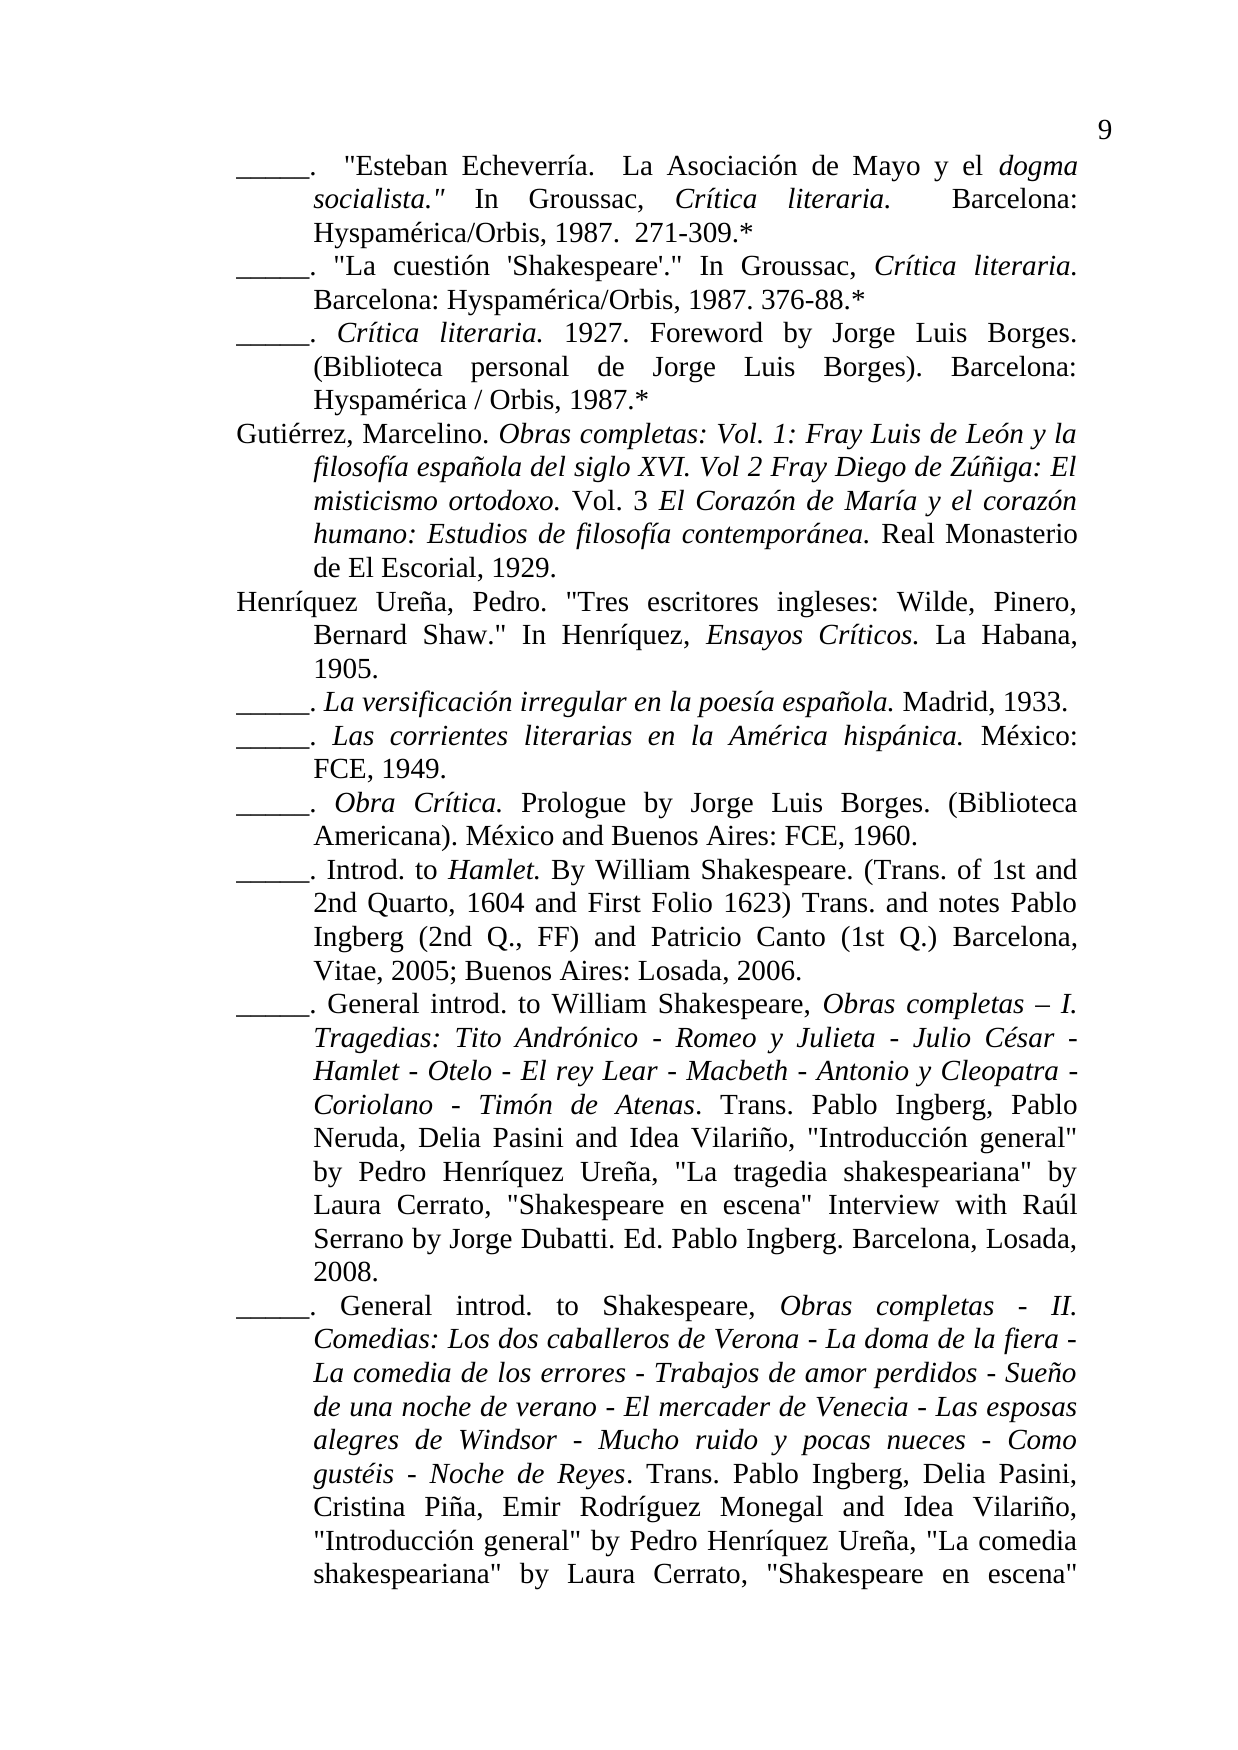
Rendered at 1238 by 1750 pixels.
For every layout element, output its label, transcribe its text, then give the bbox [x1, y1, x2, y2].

text Gutiérrez, Marcelino. Obras completas: Vol. 1: Fray Luis de León y la filosofía española del siglo XVI. Vol 2 Fray Diego de Zúñiga: El misticismo ortodoxo. Vol. 3 El Corazón de María y el corazón humano: Estudios de filosofía contemporánea. Real Monasterio de El Escorial, 1929. [236, 416, 1078, 584]
text Henríquez Ureña, Pedro. "Tres escritores ingleses: Wilde, Pinero, Bernard Shaw." In Henríquez, Ensayos Críticos. La Habana, 1905. [236, 584, 1078, 684]
text _____. "La cuestión 'Shakespeare'." In Groussac, Crítica literaria. Barcelona: Hyspamérica/Orbis, 1987. 376-88.* [236, 248, 1078, 315]
text _____. "Esteban Echeverría. La Asociación de Mayo y el dogma socialista." In Groussac, Crítica literaria. Barcelona: Hyspamérica/Orbis, 1987. 271-309.* [236, 148, 1078, 248]
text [236, 1288, 1078, 1590]
text _____. Introd. to Hamlet. By William Shakespeare. (Trans. of 1st and 2nd Quarto, 1604 and First Folio 1623) Trans. and notes Pablo Ingberg (2nd Q., FF) and Patricio Canto (1st Q.) Barcelona, Vitae, 2005; Buenos Aires: Losada, 2006. [236, 852, 1078, 986]
text _____. Crítica literaria. 1927. Foreword by Jorge Luis Borges. (Biblioteca personal de Jorge Luis Borges). Barcelona: Hyspamérica / Orbis, 1987.* [236, 315, 1078, 416]
text _____. General introd. to William Shakespeare, Obras completas – I. Tragedias: Tito Andrónico - Romeo y Julieta - Julio César - Hamlet - Otelo - El rey Lear - Macbeth - Antonio y Cleopatra - Coriolano - Timón de Atenas. Trans. Pablo Ingberg, Pablo Neruda, Delia Pasini and Idea Vilariño, "Introducción general" by Pedro Henríquez Ureña, "La tragedia shakespeariana" by Laura Cerrato, "Shakespeare en escena" Interview with Raúl Serrano by Jorge Dubatti. Ed. Pablo Ingberg. Barcelona, Losada, 2008. [236, 986, 1078, 1288]
text _____. La versificación irregular en la poesía española. Madrid, 1933. [236, 684, 1078, 718]
text _____. Las corrientes literarias en la América hispánica. México: FCE, 1949. [236, 718, 1078, 785]
text _____. Obra Crítica. Prologue by Jorge Luis Borges. (Biblioteca Americana). México and Buenos Aires: FCE, 1960. [236, 785, 1078, 852]
